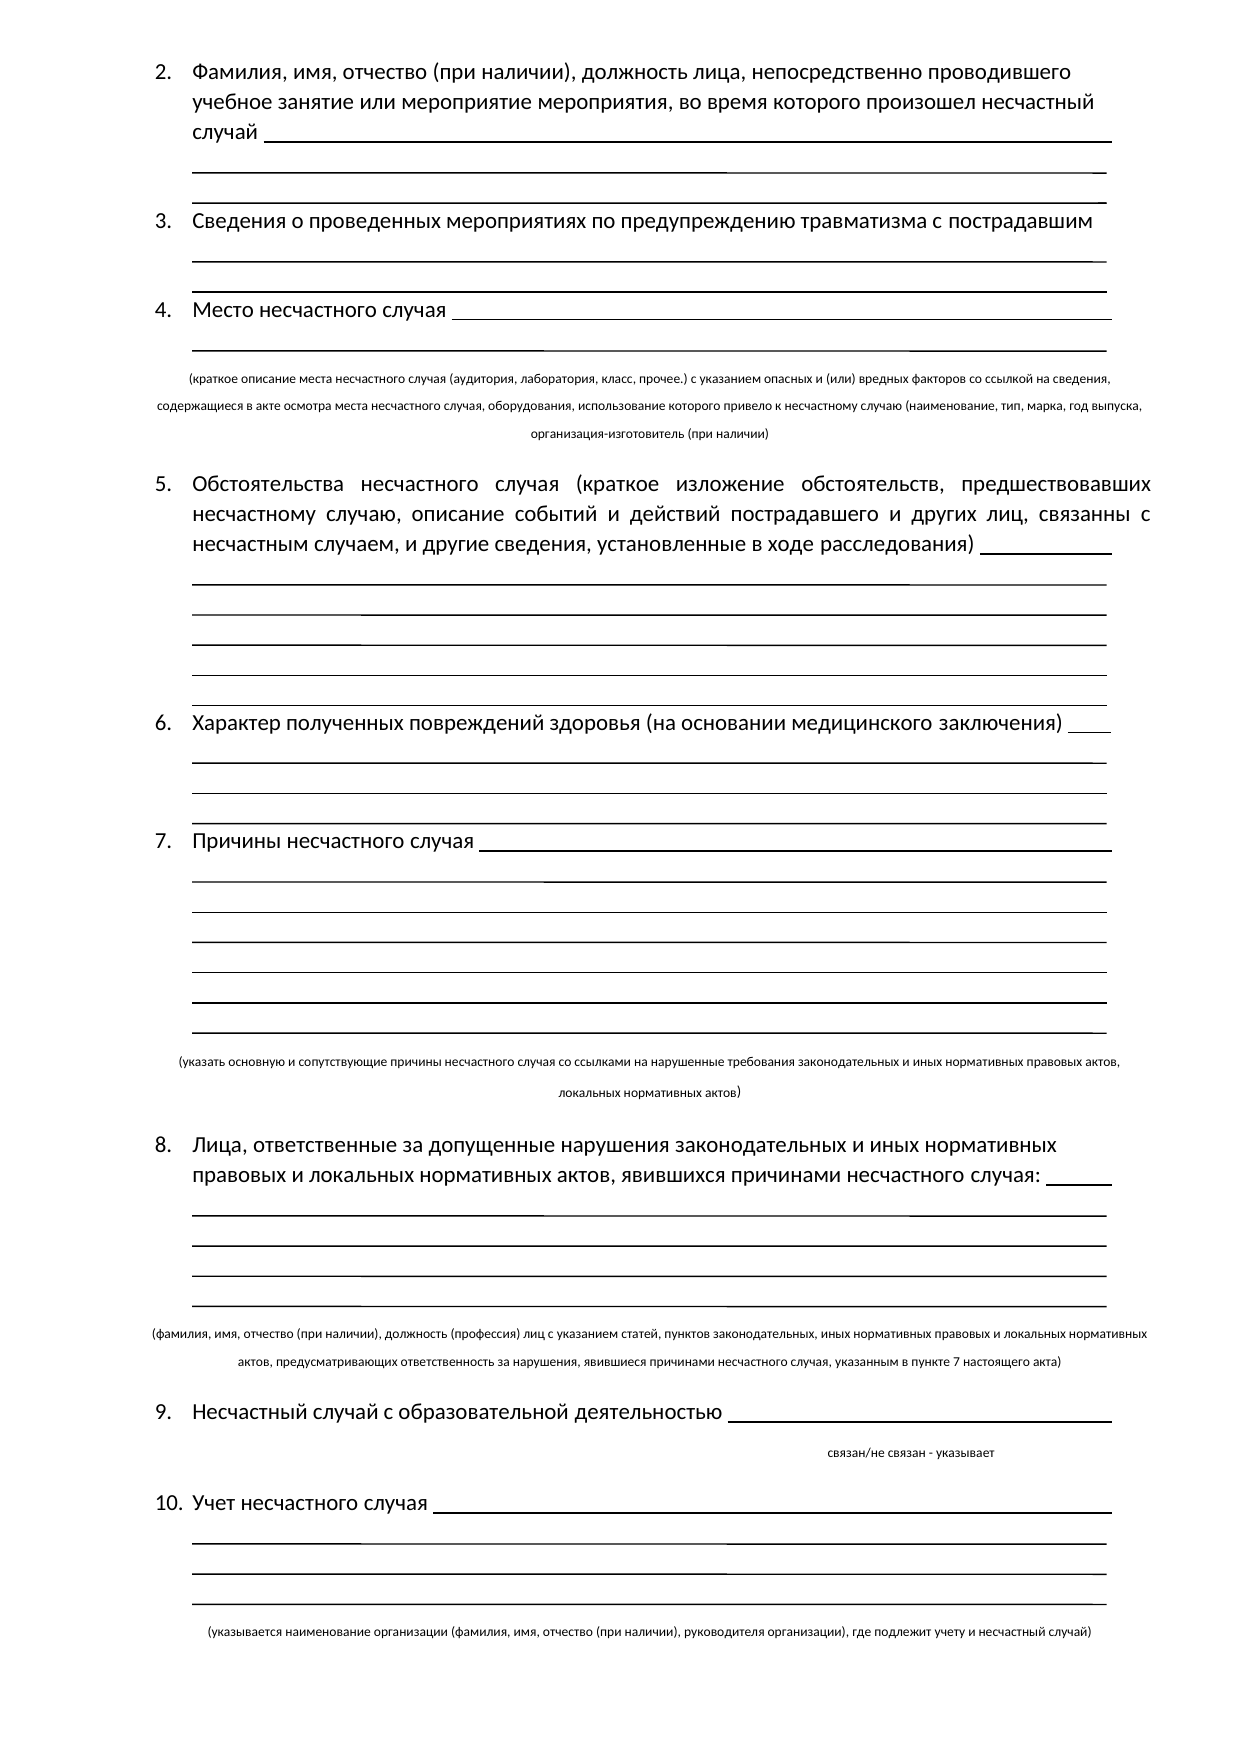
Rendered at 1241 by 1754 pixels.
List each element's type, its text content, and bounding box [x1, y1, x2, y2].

subtitle Обстоятельства несчастного случая (краткое изложение обстоятельств, предшествовавших несчастному случаю, описание событий и действий пострадавшего и других лиц, связанны с несчастным случаем, и другие сведения, установленные в ходе расследования) [154, 469, 1152, 557]
text (указать основную и сопутствующие причины несчастного случая со ссылками на нарушенные требования законодательных и иных нормативных правовых актов, локальных нормативных актов) [178, 1053, 1123, 1101]
subtitle Учет несчастного случая [154, 1488, 1163, 1516]
text (указывается наименование организации (фамилия, имя, отчество (при наличии), руководителя организации), где подлежит учету и несчастный случай) [207, 1623, 1163, 1639]
list Место несчастного случая [154, 286, 1163, 323]
text (фамилия, имя, отчество (при наличии), должность (профессия) лиц с указанием статей, пунктов законодательных, иных нормативных правовых и локальных нормативных актов, предусматривающих ответственность за нарушения, явившиеся причинами несчастного случая, указанным в пункте 7 настоящего акта) [152, 1326, 1149, 1369]
list Причины несчастного случая [154, 818, 1163, 855]
subtitle Несчастный случай с образовательной деятельностью [154, 1397, 1163, 1425]
subtitle Лица, ответственные за допущенные нарушения законодательных и иных нормативных правовых и локальных нормативных актов, явившихся причинами несчастного случая: [154, 1130, 1152, 1188]
text (краткое описание места несчастного случая (аудитория, лаборатория, класс, прочее.) с указанием опасных и (или) вредных факторов со ссылкой на сведения, [188, 370, 1163, 387]
text связан/не связан - указывает [135, 1444, 994, 1461]
list Фамилия, имя, отчество (при наличии), должность лица, непосредственно проводившего учебное занятие или мероприятие мероприятия, во время которого произошел несчастный случай [154, 57, 1152, 146]
text содержащиеся в акте осмотра места несчастного случая, оборудования, использование которого привело к несчастному случаю (наименование, тип, марка, год выпуска, организация-изготовитель (при наличии) [157, 397, 1143, 441]
list Сведения о проведенных мероприятиях по предупреждению травматизма с пострадавшим [154, 197, 1163, 234]
list Характер полученных повреждений здоровья (на основании медицинского заключения) [154, 699, 1163, 736]
